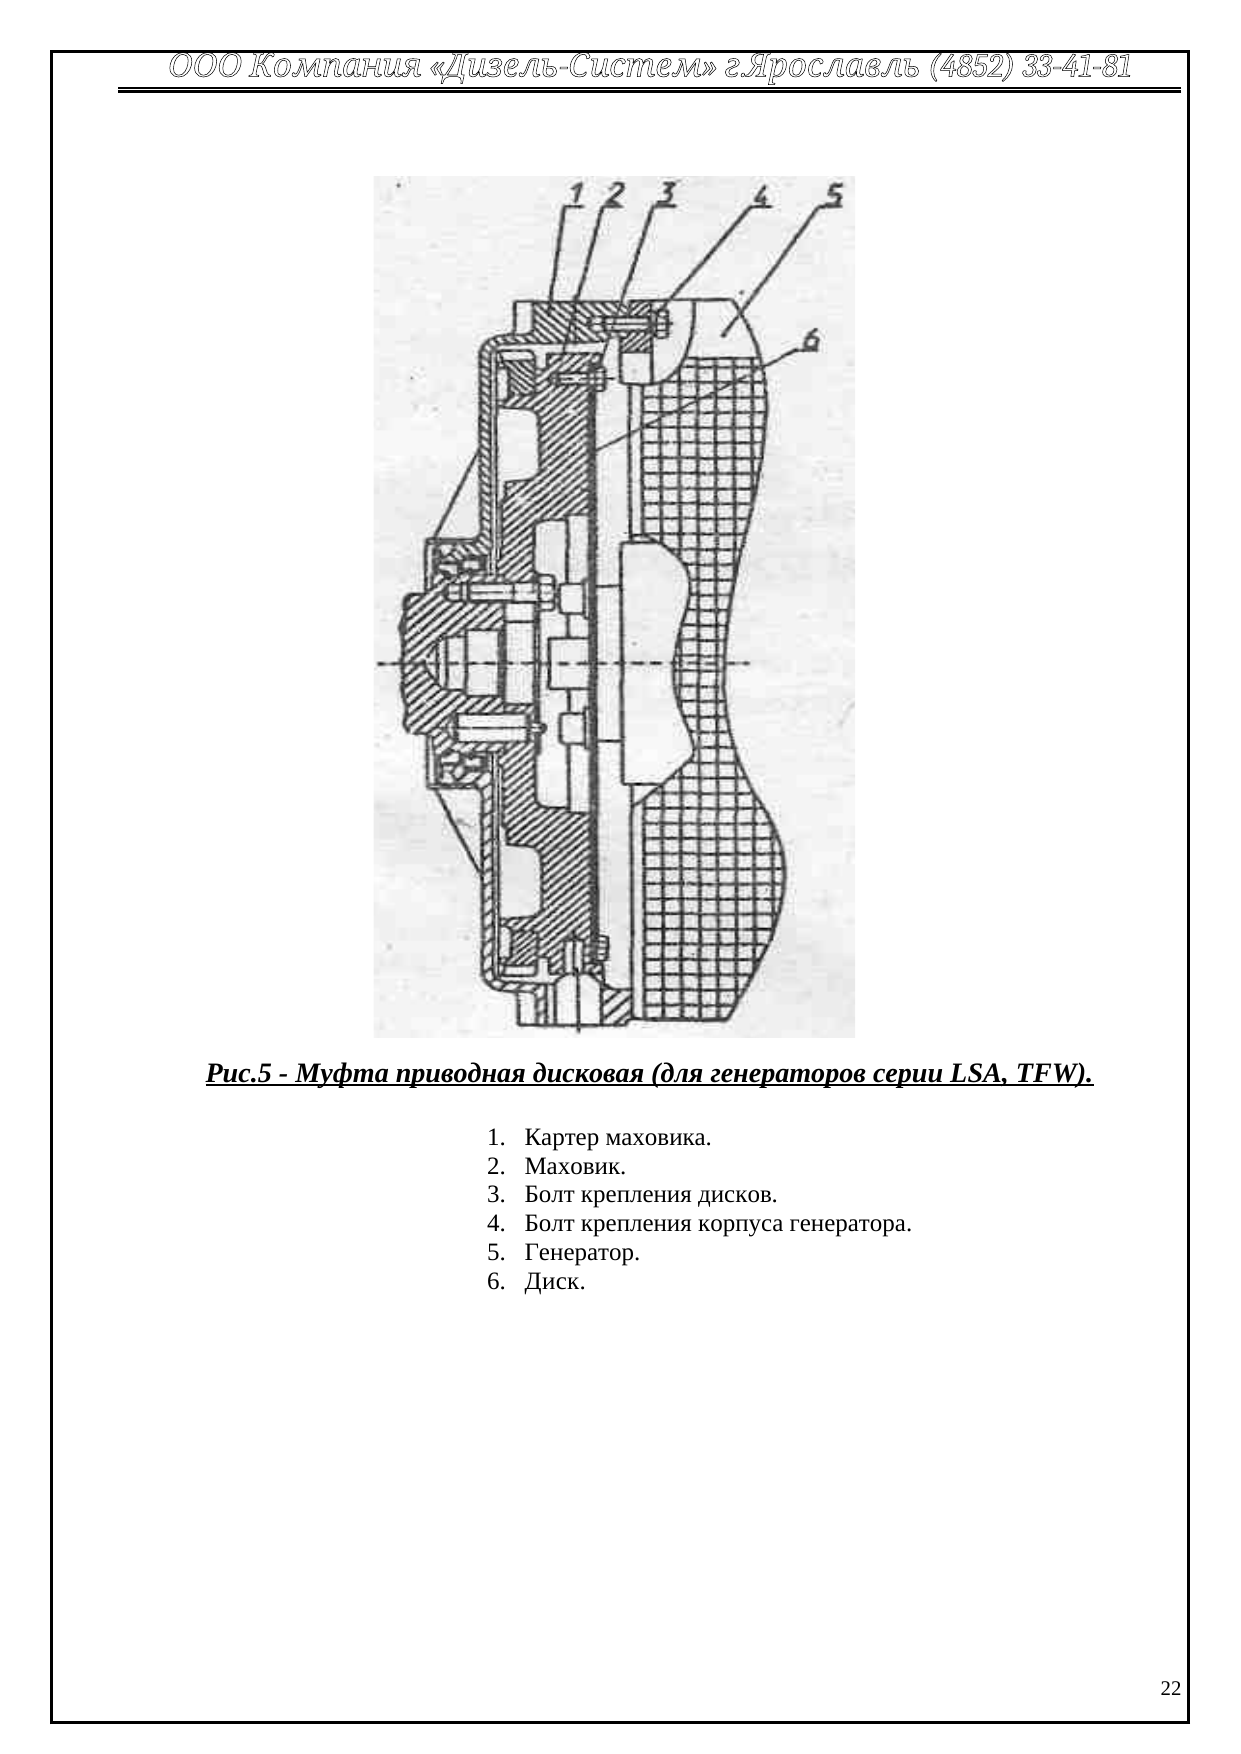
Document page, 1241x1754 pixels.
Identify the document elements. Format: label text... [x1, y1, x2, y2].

list Болт крепления корпуса генератора. [487, 1208, 1181, 1237]
text Рис.5 - Муфта приводная дисковая (для генераторов серии LSA, TFW). [118, 1056, 1181, 1088]
list Болт крепления дисков. [487, 1179, 1181, 1208]
list Картер маховика. [487, 1122, 1181, 1151]
list Генератор. [487, 1237, 1181, 1266]
list Диск. [487, 1266, 1181, 1294]
list Маховик. [487, 1151, 1181, 1179]
picture [373, 176, 856, 1038]
